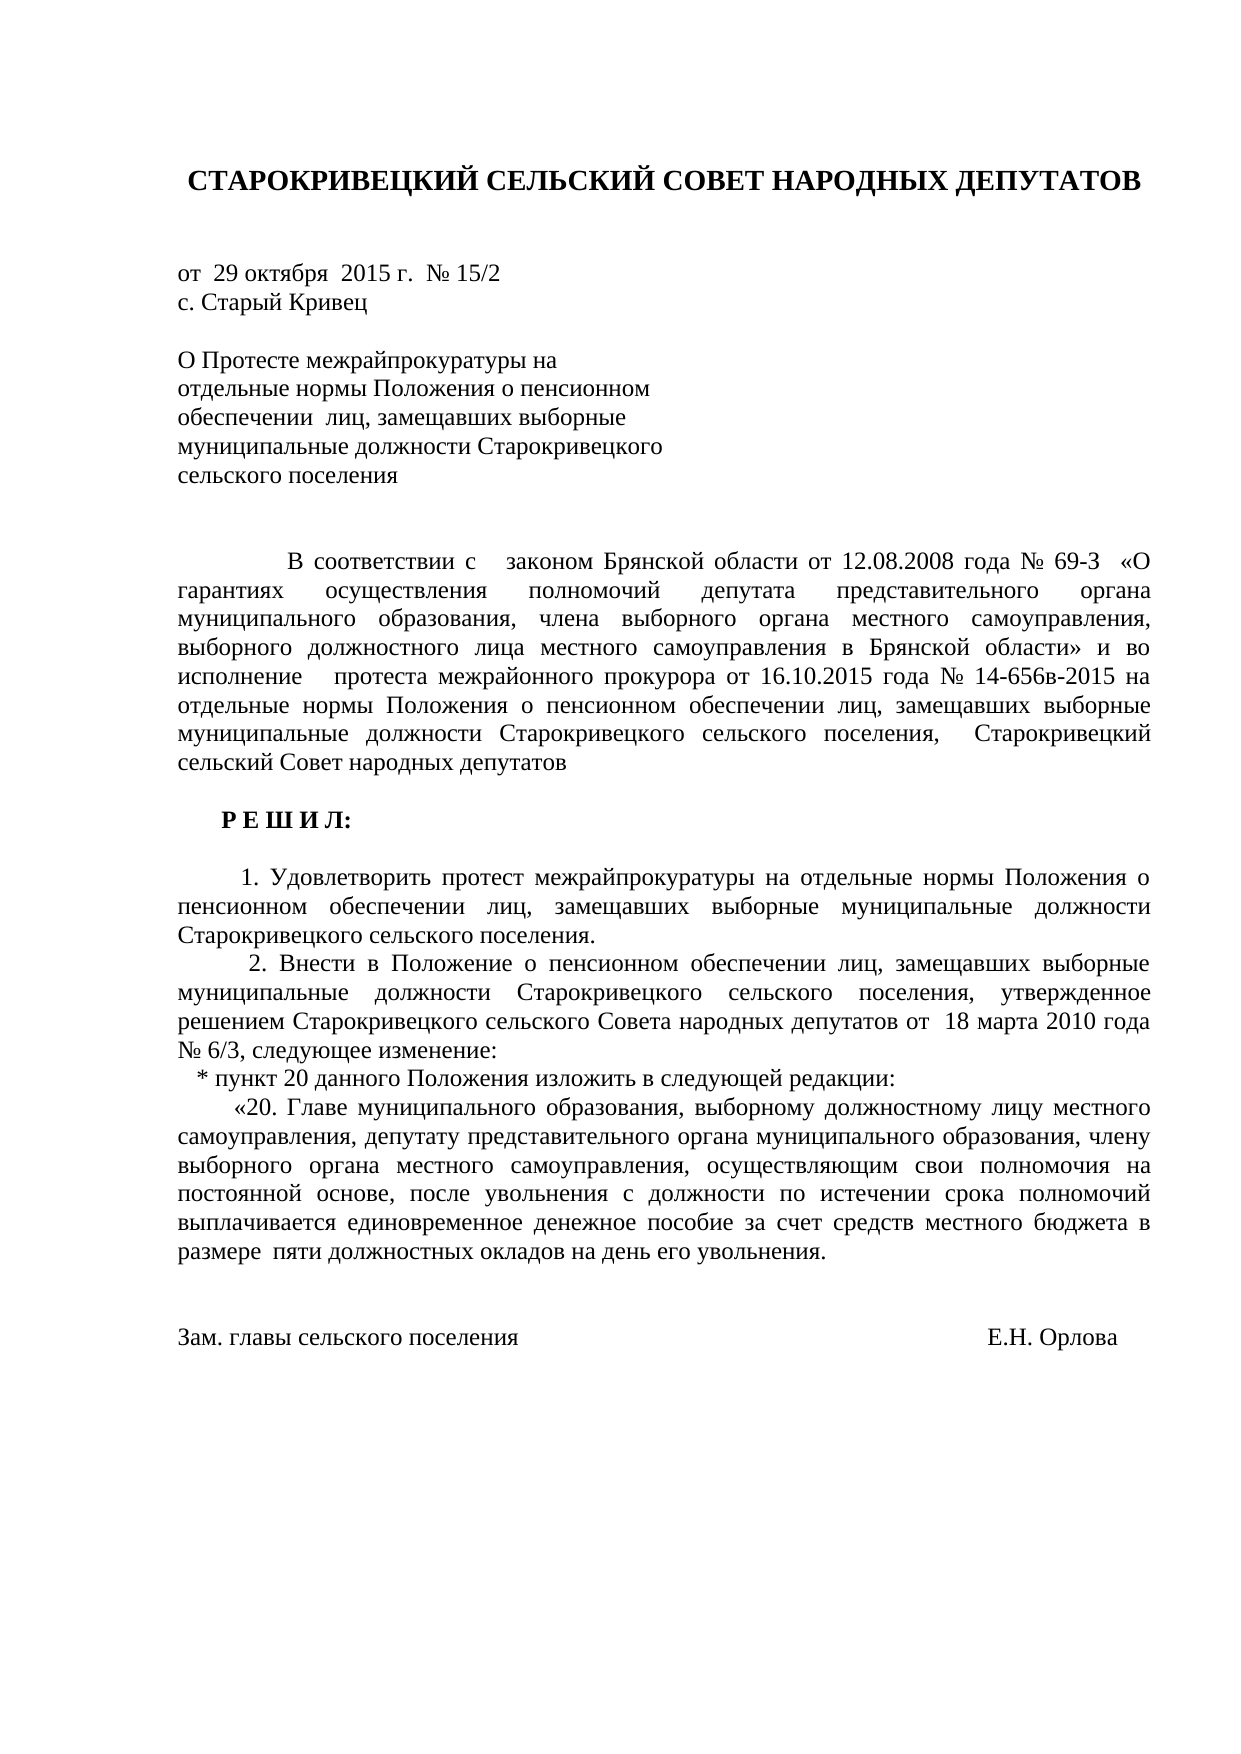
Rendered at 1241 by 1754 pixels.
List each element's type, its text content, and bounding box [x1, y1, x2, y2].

text Р Е Ш И Л: [177, 805, 1152, 833]
text с. Старый Кривец [177, 287, 1152, 316]
text СТАРОКРИВЕЦКИЙ СЕЛЬСКИЙ СОВЕТ НАРОДНЫХ ДЕПУТАТОВ [177, 163, 1152, 196]
text отдельные нормы Положения о пенсионном [177, 373, 1152, 402]
text сельского поселения [177, 460, 1152, 488]
text О Протесте межрайпрокуратуры на [177, 345, 1152, 373]
text В соответствии с законом Брянской области от 12.08.2008 года № 69-З «О гарантиях осуществления полномочий депутата представительного органа муниципального образования, члена выборного органа местного самоуправления, выборного должностного лица местного самоуправления в Брянской области» и во исполнение протеста межрайонного прокурора от 16.10.2015 года № 14-656в-2015 на отдельные нормы Положения о пенсионном обеспечении лиц, замещавших выборные муниципальные должности Старокривецкого сельского поселения, Старокривецкий сельский Совет народных депутатов [177, 546, 1152, 776]
text 2. Внести в Положение о пенсионном обеспечении лиц, замещавших выборные муниципальные должности Старокривецкого сельского поселения, утвержденное решением Старокривецкого сельского Совета народных депутатов от 18 марта 2010 года № 6/3, следующее изменение: [177, 948, 1152, 1063]
text 1. Удовлетворить протест межрайпрокуратуры на отдельные нормы Положения о пенсионном обеспечении лиц, замещавших выборные муниципальные должности Старокривецкого сельского поселения. [177, 862, 1152, 948]
text муниципальные должности Старокривецкого [177, 431, 1152, 460]
text Зам. главы сельского поселения Е.Н. Орлова [177, 1322, 1152, 1351]
text * пункт 20 данного Положения изложить в следующей редакции: [177, 1063, 1152, 1092]
text от 29 октября 2015 г. № 15/2 [177, 258, 1152, 287]
text «20. Главе муниципального образования, выборному должностному лицу местного самоуправления, депутату представительного органа муниципального образования, члену выборного органа местного самоуправления, осуществляющим свои полномочия на постоянной основе, после увольнения с должности по истечении срока полномочий выплачивается единовременное денежное пособие за счет средств местного бюджета в размере пяти должностных окладов на день его увольнения. [177, 1092, 1152, 1265]
text обеспечении лиц, замещавших выборные [177, 402, 1152, 431]
